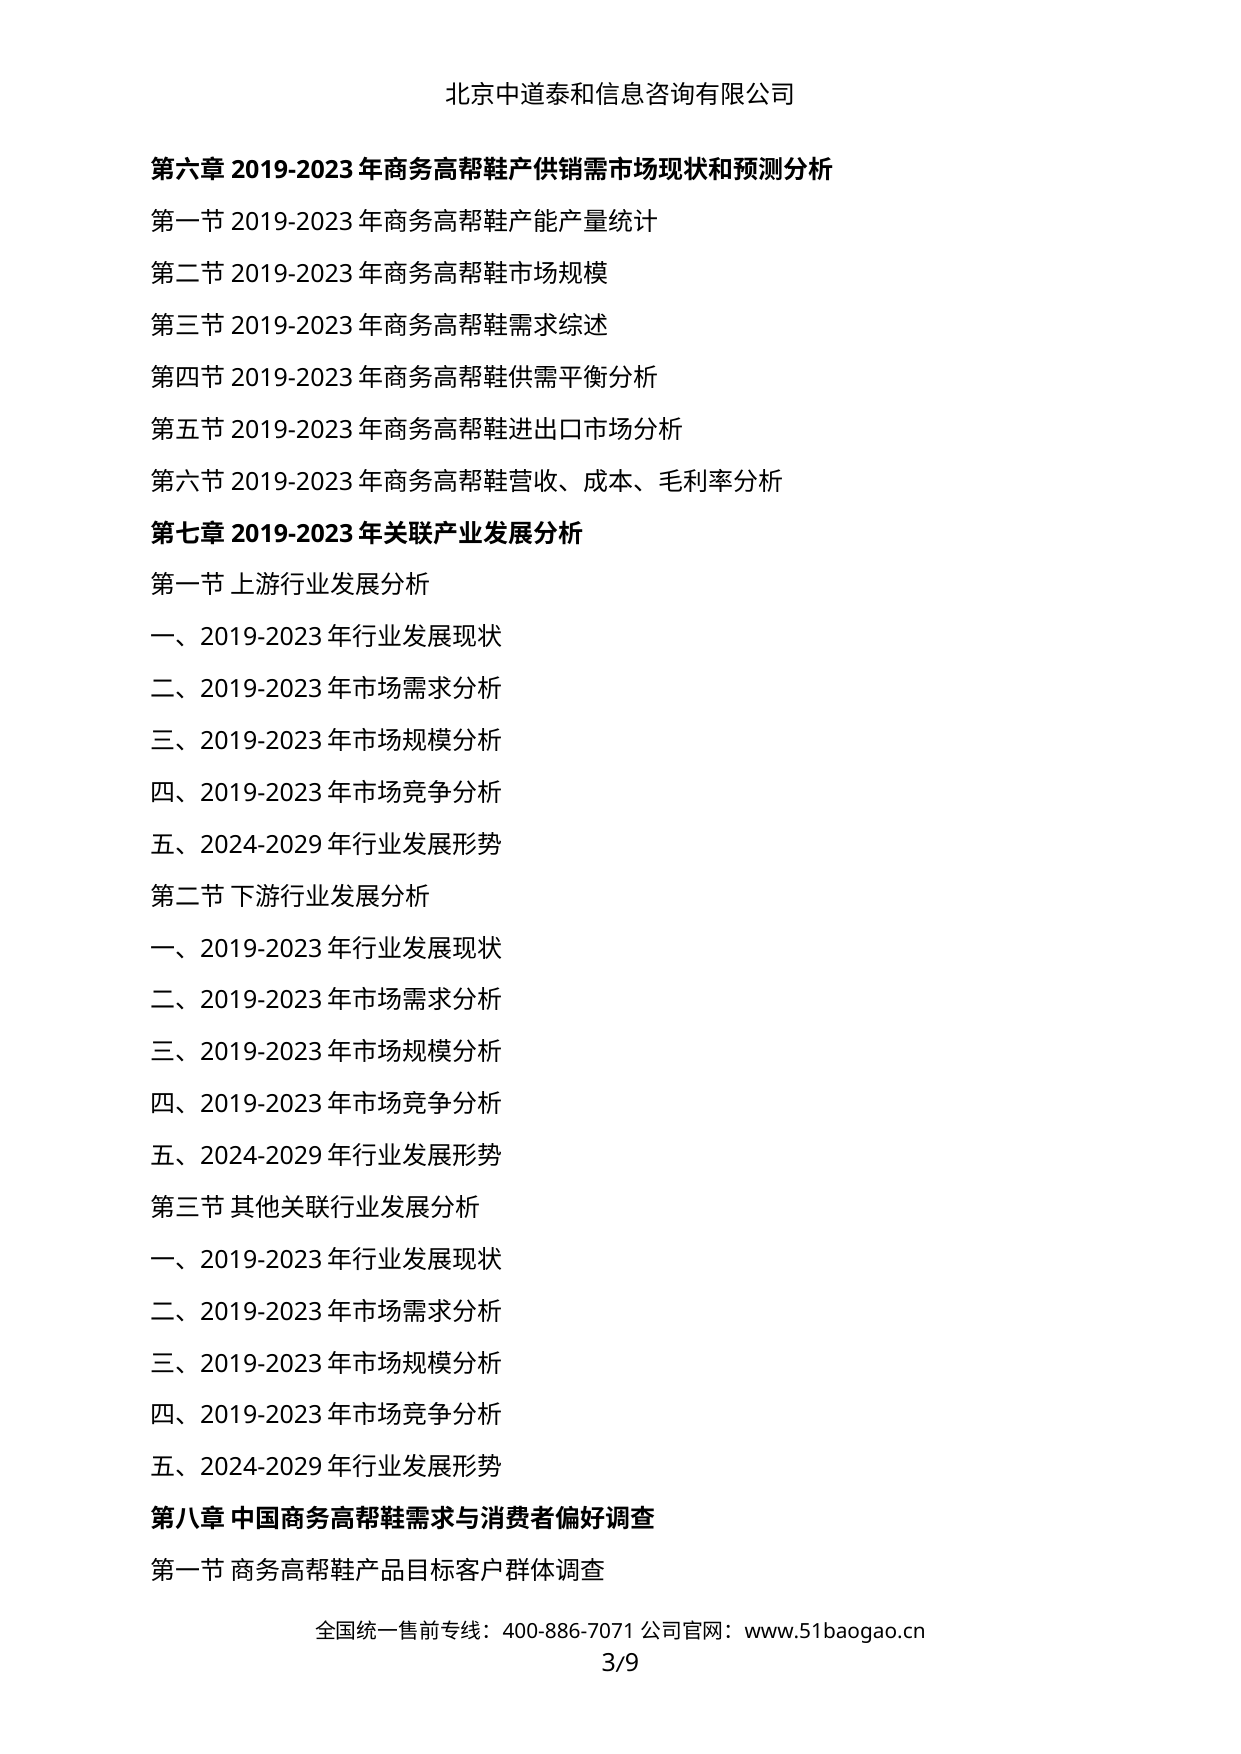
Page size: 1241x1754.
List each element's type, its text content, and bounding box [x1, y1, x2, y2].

text 第八章 中国商务高帮鞋需求与消费者偏好调查 [150, 1499, 1090, 1535]
text 四、2019-2023年市场竞争分析 [150, 1084, 1090, 1120]
text 第七章 2019-2023年关联产业发展分析 [150, 513, 1090, 549]
text 三、2019-2023年市场规模分析 [150, 1032, 1090, 1068]
text 二、2019-2023年市场需求分析 [150, 980, 1090, 1016]
text 第五节 2019-2023年商务高帮鞋进出口市场分析 [150, 409, 1090, 446]
text 第六章 2019-2023年商务高帮鞋产供销需市场现状和预测分析 [150, 150, 1090, 186]
text 第三节 其他关联行业发展分析 [150, 1187, 1090, 1224]
text 二、2019-2023年市场需求分析 [150, 1291, 1090, 1327]
text 二、2019-2023年市场需求分析 [150, 669, 1090, 705]
text 第三节 2019-2023年商务高帮鞋需求综述 [150, 306, 1090, 342]
text 第六节 2019-2023年商务高帮鞋营收、成本、毛利率分析 [150, 461, 1090, 497]
text 五、2024-2029年行业发展形势 [150, 1136, 1090, 1172]
text 三、2019-2023年市场规模分析 [150, 1343, 1090, 1379]
text 一、2019-2023年行业发展现状 [150, 928, 1090, 964]
text 三、2019-2023年市场规模分析 [150, 721, 1090, 757]
text 第一节 商务高帮鞋产品目标客户群体调查 [150, 1551, 1090, 1587]
text 一、2019-2023年行业发展现状 [150, 1239, 1090, 1276]
text 一、2019-2023年行业发展现状 [150, 617, 1090, 653]
text 第二节 下游行业发展分析 [150, 876, 1090, 912]
text 第一节 2019-2023年商务高帮鞋产能产量统计 [150, 202, 1090, 238]
text 四、2019-2023年市场竞争分析 [150, 1395, 1090, 1431]
text 第四节 2019-2023年商务高帮鞋供需平衡分析 [150, 357, 1090, 394]
text 五、2024-2029年行业发展形势 [150, 1447, 1090, 1483]
text 五、2024-2029年行业发展形势 [150, 824, 1090, 861]
text 四、2019-2023年市场竞争分析 [150, 772, 1090, 809]
text 第二节 2019-2023年商务高帮鞋市场规模 [150, 254, 1090, 290]
text 第一节 上游行业发展分析 [150, 565, 1090, 601]
